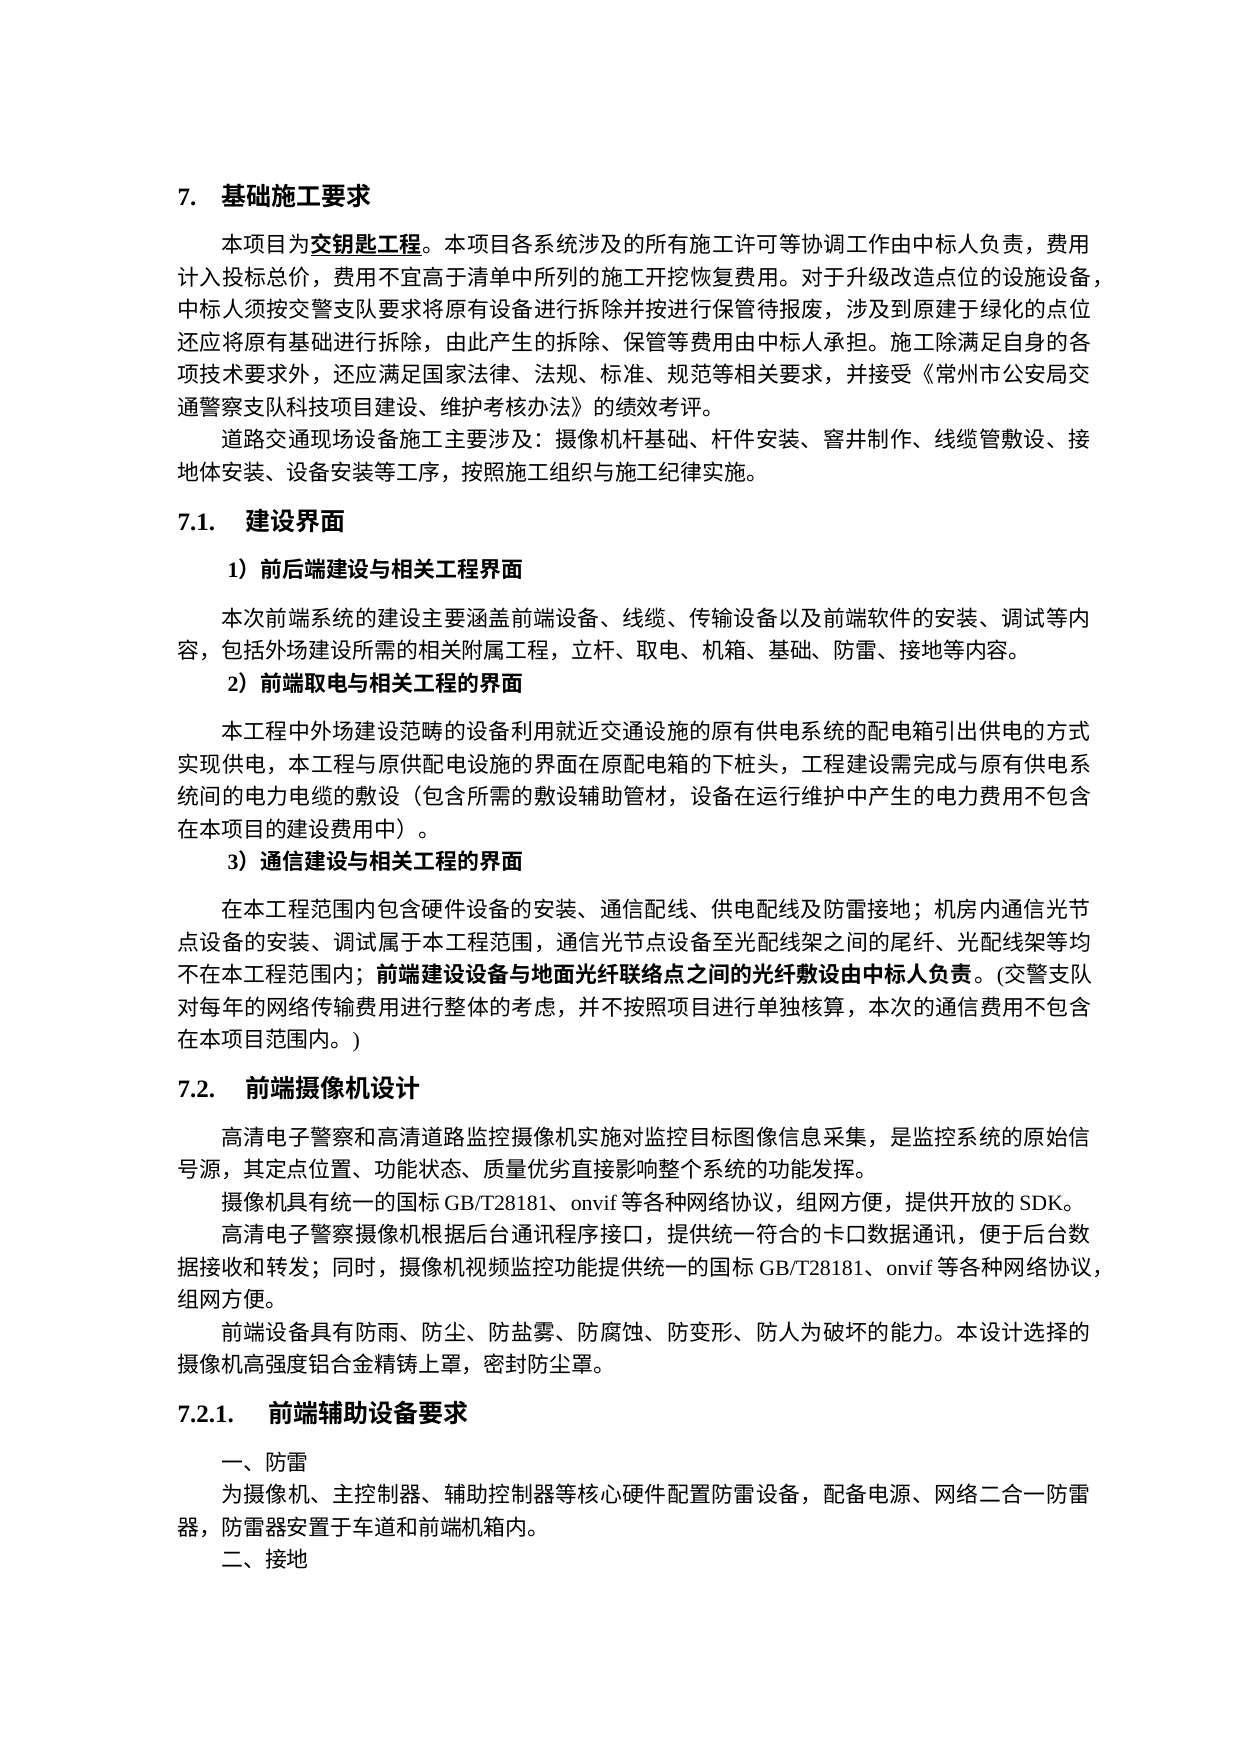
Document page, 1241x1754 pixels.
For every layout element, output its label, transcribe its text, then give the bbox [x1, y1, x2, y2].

text 摄像机具有统一的国标GB/T28181、onvif等各种网络协议，组网方便，提供开放的SDK。 [177, 1184, 1092, 1217]
text 一、防雷 [177, 1444, 1092, 1477]
text 本项目为交钥匙工程。本项目各系统涉及的所有施工许可等协调工作由中标人负责，费用计入投标总价，费用不宜高于清单中所列的施工开挖恢复费用。对于升级改造点位的设施设备，中标人须按交警支队要求将原有设备进行拆除并按进行保管待报废，涉及到原建于绿化的点位还应将原有基础进行拆除，由此产生的拆除、保管等费用由中标人承担。施工除满足自身的各项技术要求外，还应满足国家法律、法规、标准、规范等相关要求，并接受《常州市公安局交通警察支队科技项目建设、维护考核办法》的绩效考评。 [177, 227, 1092, 422]
list 基础施工要求 [177, 162, 1092, 227]
text 3）通信建设与相关工程的界面 [227, 844, 1092, 876]
list 前端辅助设备要求 [177, 1379, 1092, 1444]
text 高清电子警察和高清道路监控摄像机实施对监控目标图像信息采集，是监控系统的原始信号源，其定点位置、功能状态、质量优劣直接影响整个系统的功能发挥。 [177, 1119, 1092, 1184]
text 1）前后端建设与相关工程界面 [227, 552, 1092, 584]
text 2）前端取电与相关工程的界面 [227, 665, 1092, 698]
text 二、接地 [177, 1542, 1092, 1574]
text 为摄像机、主控制器、辅助控制器等核心硬件配置防雷设备，配备电源、网络二合一防雷器，防雷器安置于车道和前端机箱内。 [177, 1477, 1092, 1542]
text 本次前端系统的建设主要涵盖前端设备、线缆、传输设备以及前端软件的安装、调试等内容，包括外场建设所需的相关附属工程，立杆、取电、机箱、基础、防雷、接地等内容。 [177, 600, 1092, 665]
text 道路交通现场设备施工主要涉及：摄像机杆基础、杆件安装、窨井制作、线缆管敷设、接地体安装、设备安装等工序，按照施工组织与施工纪律实施。 [177, 422, 1092, 487]
text 前端设备具有防雨、防尘、防盐雾、防腐蚀、防变形、防人为破坏的能力。本设计选择的摄像机高强度铝合金精铸上罩，密封防尘罩。 [177, 1314, 1092, 1379]
text 本工程中外场建设范畴的设备利用就近交通设施的原有供电系统的配电箱引出供电的方式实现供电，本工程与原供配电设施的界面在原配电箱的下桩头，工程建设需完成与原有供电系统间的电力电缆的敷设（包含所需的敷设辅助管材，设备在运行维护中产生的电力费用不包含在本项目的建设费用中）。 [177, 714, 1092, 844]
list 建设界面 [177, 487, 1092, 552]
text 高清电子警察摄像机根据后台通讯程序接口，提供统一符合的卡口数据通讯，便于后台数据接收和转发；同时，摄像机视频监控功能提供统一的国标GB/T28181、onvif等各种网络协议，组网方便。 [177, 1217, 1092, 1314]
list 前端摄像机设计 [177, 1054, 1092, 1119]
text 在本工程范围内包含硬件设备的安装、通信配线、供电配线及防雷接地；机房内通信光节点设备的安装、调试属于本工程范围，通信光节点设备至光配线架之间的尾纤、光配线架等均不在本工程范围内；前端建设设备与地面光纤联络点之间的光纤敷设由中标人负责。(交警支队对每年的网络传输费用进行整体的考虑，并不按照项目进行单独核算，本次的通信费用不包含在本项目范围内。) [177, 892, 1092, 1054]
